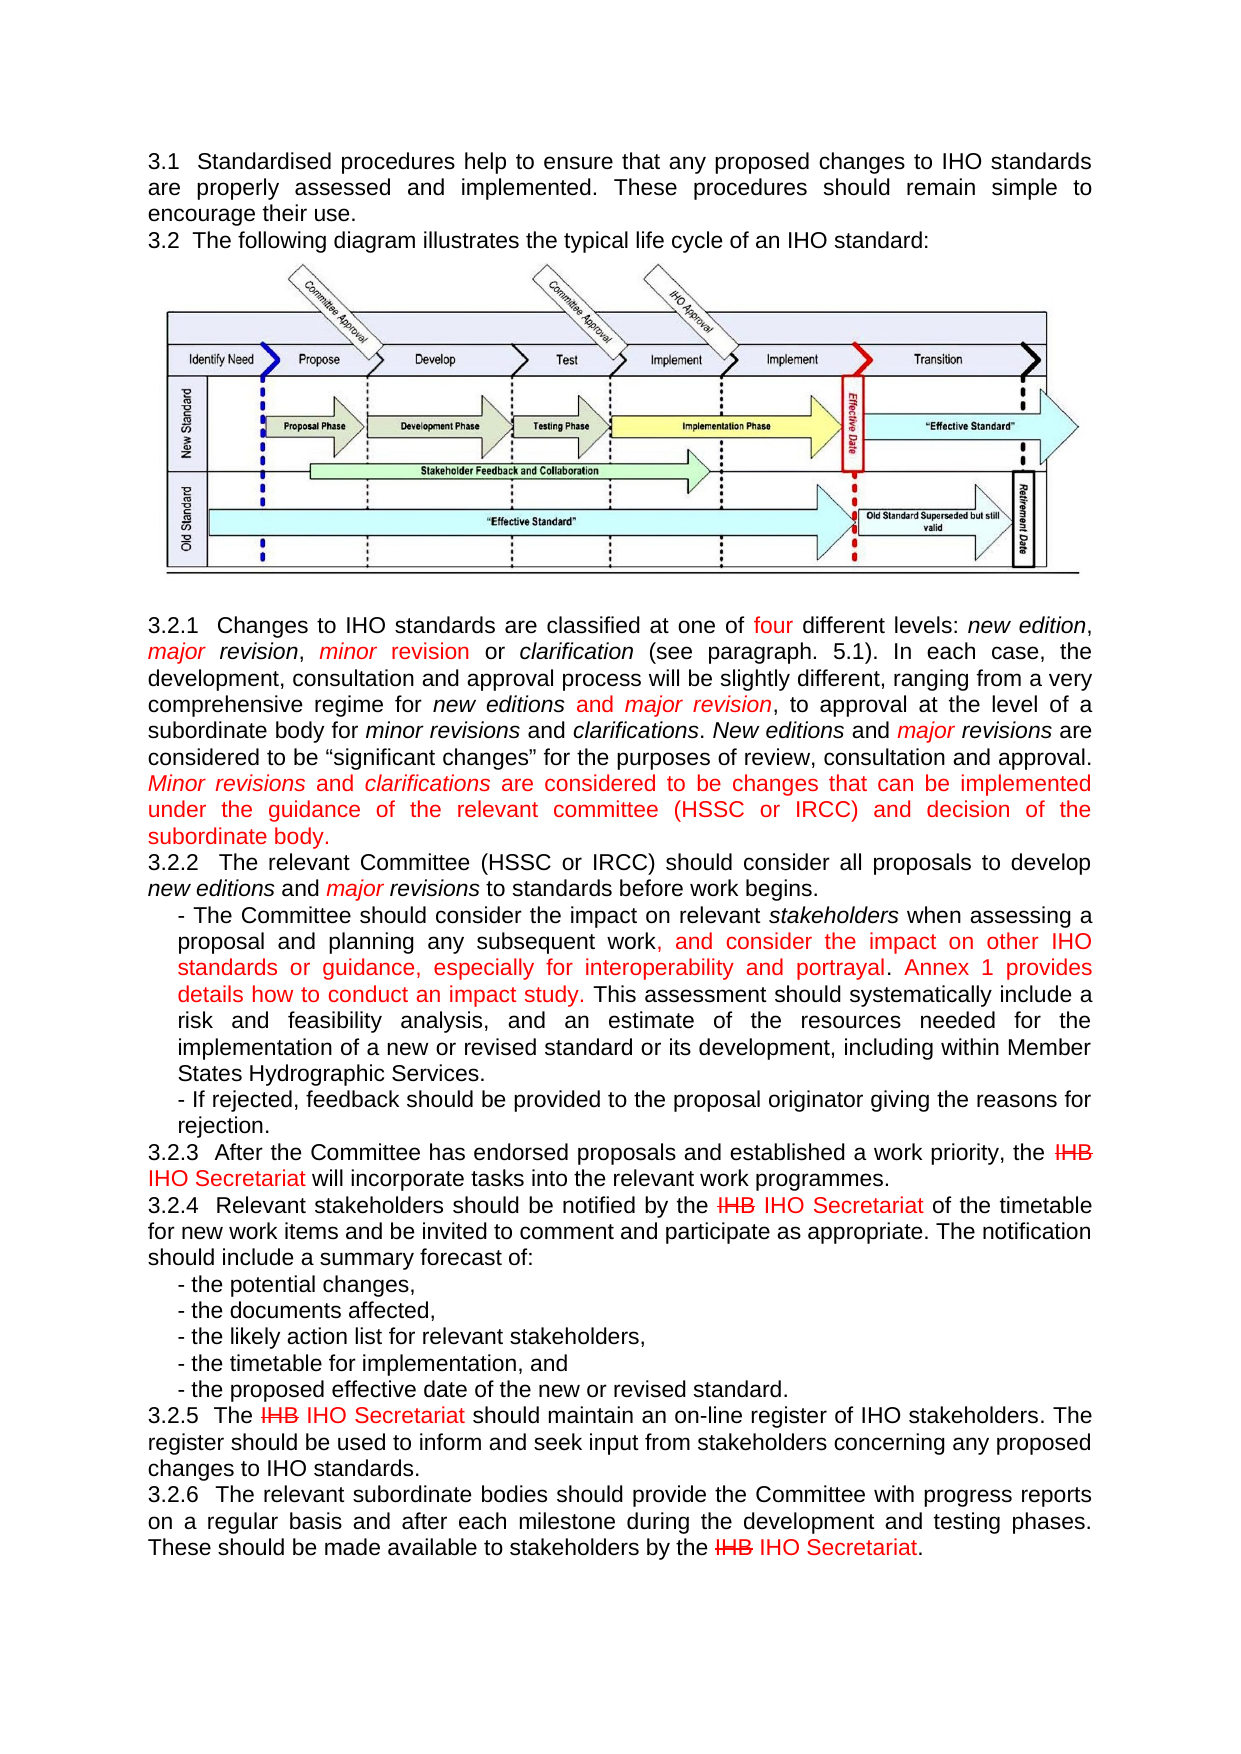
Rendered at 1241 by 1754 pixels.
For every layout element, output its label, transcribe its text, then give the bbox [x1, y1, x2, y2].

text - the documents affected, [177, 1297, 1093, 1323]
text 3.2.6 The relevant subordinate bodies should provide the Committee with progress reports on a regular basis and after each milestone during the development and testing phases. These should be made available to stakeholders by the IHB IHO Secretariat. [148, 1481, 1093, 1561]
text - the proposed effective date of the new or revised standard. [177, 1376, 1093, 1402]
text 3.2.2 The relevant Committee (HSSC or IRCC) should consider all proposals to develop new editions and major revisions to standards before work begins. [148, 849, 1093, 902]
text 3.2.5 The IHB IHO Secretariat should maintain an on-line register of IHO stakeholders. The register should be used to inform and seek input from stakeholders concerning any proposed changes to IHO standards. [148, 1402, 1093, 1481]
text 3.2.1 Changes to IHO standards are classified at one of four different levels: new edition, major revision, minor revision or clarification (see paragraph. 5.1). In each case, the development, consultation and approval process will be slightly different, ranging from a very comprehensive regime for new editions and major revision, to approval at the level of a subordinate body for minor revisions and clarifications. New editions and major revisions are considered to be “significant changes” for the purposes of review, consultation and approval. Minor revisions and clarifications are considered to be changes that can be implemented under the guidance of the relevant committee (HSSC or IRCC) and decision of the subordinate body. [148, 612, 1093, 849]
text - the potential changes, [177, 1271, 1093, 1297]
text - If rejected, feedback should be provided to the proposal originator giving the reasons for rejection. [177, 1086, 1093, 1139]
text 3.1 Standardised procedures help to ensure that any proposed changes to IHO standards are properly assessed and implemented. These procedures should remain simple to encourage their use. [148, 148, 1093, 227]
text 3.2.4 Relevant stakeholders should be notified by the IHB IHO Secretariat of the timetable for new work items and be invited to comment and participate as appropriate. The notification should include a summary forecast of: [148, 1192, 1093, 1271]
picture [147, 253, 1092, 586]
text - the timetable for implementation, and [177, 1350, 1093, 1376]
text 3.2 The following diagram illustrates the typical life cycle of an IHO standard: [148, 227, 1093, 253]
text 3.2.3 After the Committee has endorsed proposals and established a work priority, the IHB IHO Secretariat will incorporate tasks into the relevant work programmes. [148, 1139, 1093, 1192]
text - the likely action list for relevant stakeholders, [177, 1323, 1093, 1350]
text - The Committee should consider the impact on relevant stakeholders when assessing a proposal and planning any subsequent work, and consider the impact on other IHO standards or guidance, especially for interoperability and portrayal. Annex 1 provides details how to conduct an impact study. This assessment should systematically include a risk and feasibility analysis, and an estimate of the resources needed for the implementation of a new or revised standard or its development, including within Member States Hydrographic Services. [177, 902, 1093, 1086]
